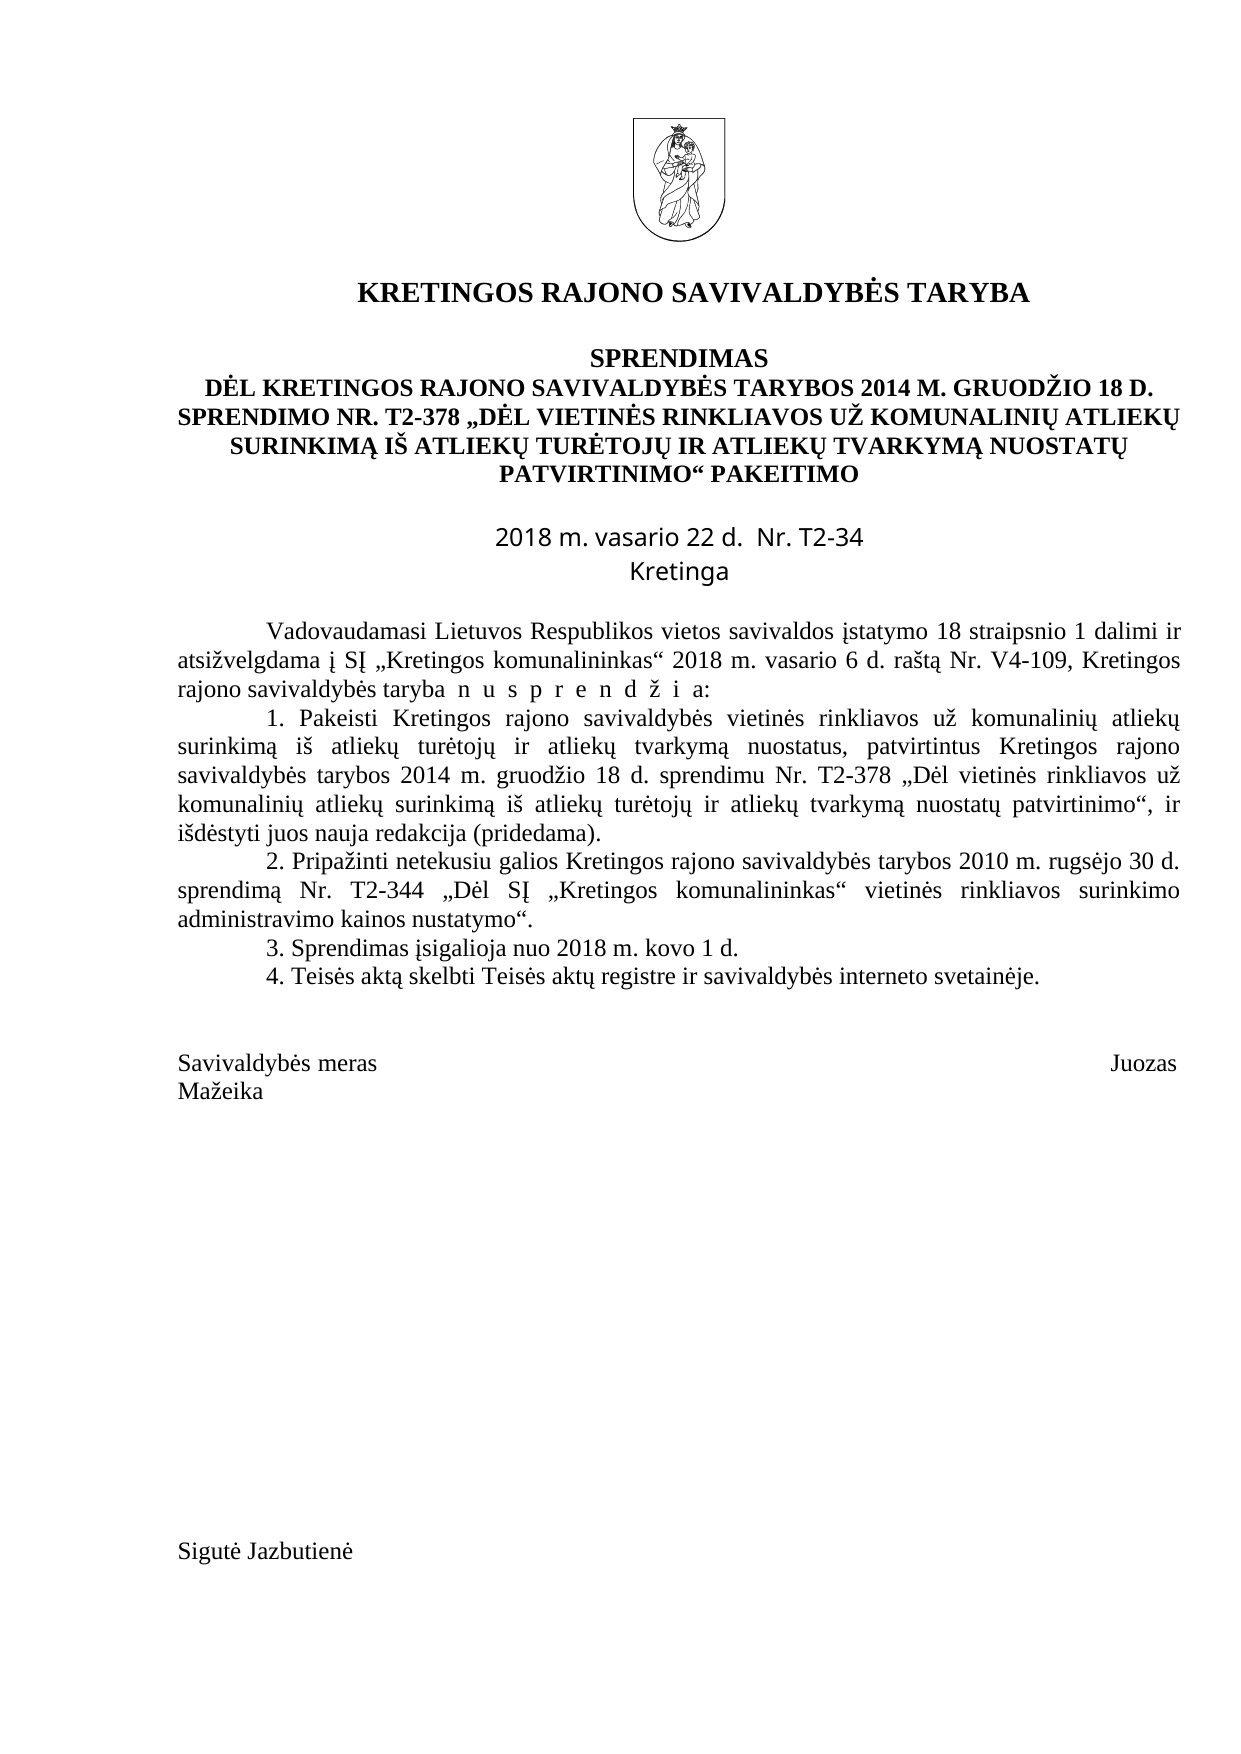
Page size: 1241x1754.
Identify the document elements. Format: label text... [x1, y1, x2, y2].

text 1. Pakeisti Kretingos rajono savivaldybės vietinės rinkliavos už komunalinių atliekų surinkimą iš atliekų turėtojų ir atliekų tvarkymą nuostatus, patvirtintus Kretingos rajono savivaldybės tarybos 2014 m. gruodžio 18 d. sprendimu Nr. T2-378 „Dėl vietinės rinkliavos už komunalinių atliekų surinkimą iš atliekų turėtojų ir atliekų tvarkymą nuostatų patvirtinimo“, ir išdėstyti juos nauja redakcija (pridedama). [177, 703, 1181, 846]
text 2. Pripažinti netekusiu galios Kretingos rajono savivaldybės tarybos 2010 m. rugsėjo 30 d. sprendimą Nr. T2-344 „Dėl SĮ „Kretingos komunalininkas“ vietinės rinkliavos surinkimo administravimo kainos nustatymo“. [177, 846, 1181, 933]
text Vadovaudamasi Lietuvos Respublikos vietos savivaldos įstatymo 18 straipsnio 1 dalimi ir atsižvelgdama į SĮ „Kretingos komunalininkas“ 2018 m. vasario 6 d. raštą Nr. V4-109, Kretingos rajono savivaldybės taryba nusprendžia: [177, 616, 1181, 703]
text 3. Sprendimas įsigalioja nuo 2018 m. kovo 1 d. [177, 933, 1181, 961]
text DĖL KRETINGOS RAJONO SAVIVALDYBĖS TARYBOS 2014 M. GRUODŽIO 18 d. SPRENDIMO NR. T2-378 „DĖL vietinės rinkliavos už komunalinių atliekų surinkimą iš atliekų turėtojų ir atliekų tvarkymą NUOSTATŲ patvirtinimo“ PAKEITIMO [177, 373, 1181, 488]
text 2018 m. vasario 22 d. Nr. T2-34 [177, 519, 1181, 553]
text 4. Teisės aktą skelbti Teisės aktų registre ir savivaldybės interneto svetainėje. [177, 961, 1181, 990]
text Savivaldybės meras Juozas Mažeika [177, 1048, 1181, 1105]
text Sigutė Jazbutienė [177, 1536, 1181, 1565]
text Kretinga [177, 553, 1181, 588]
text KRETINGOS RAJONO SAVIVALDYBĖS taryba [177, 275, 1181, 309]
text sprendimas [177, 342, 1181, 373]
